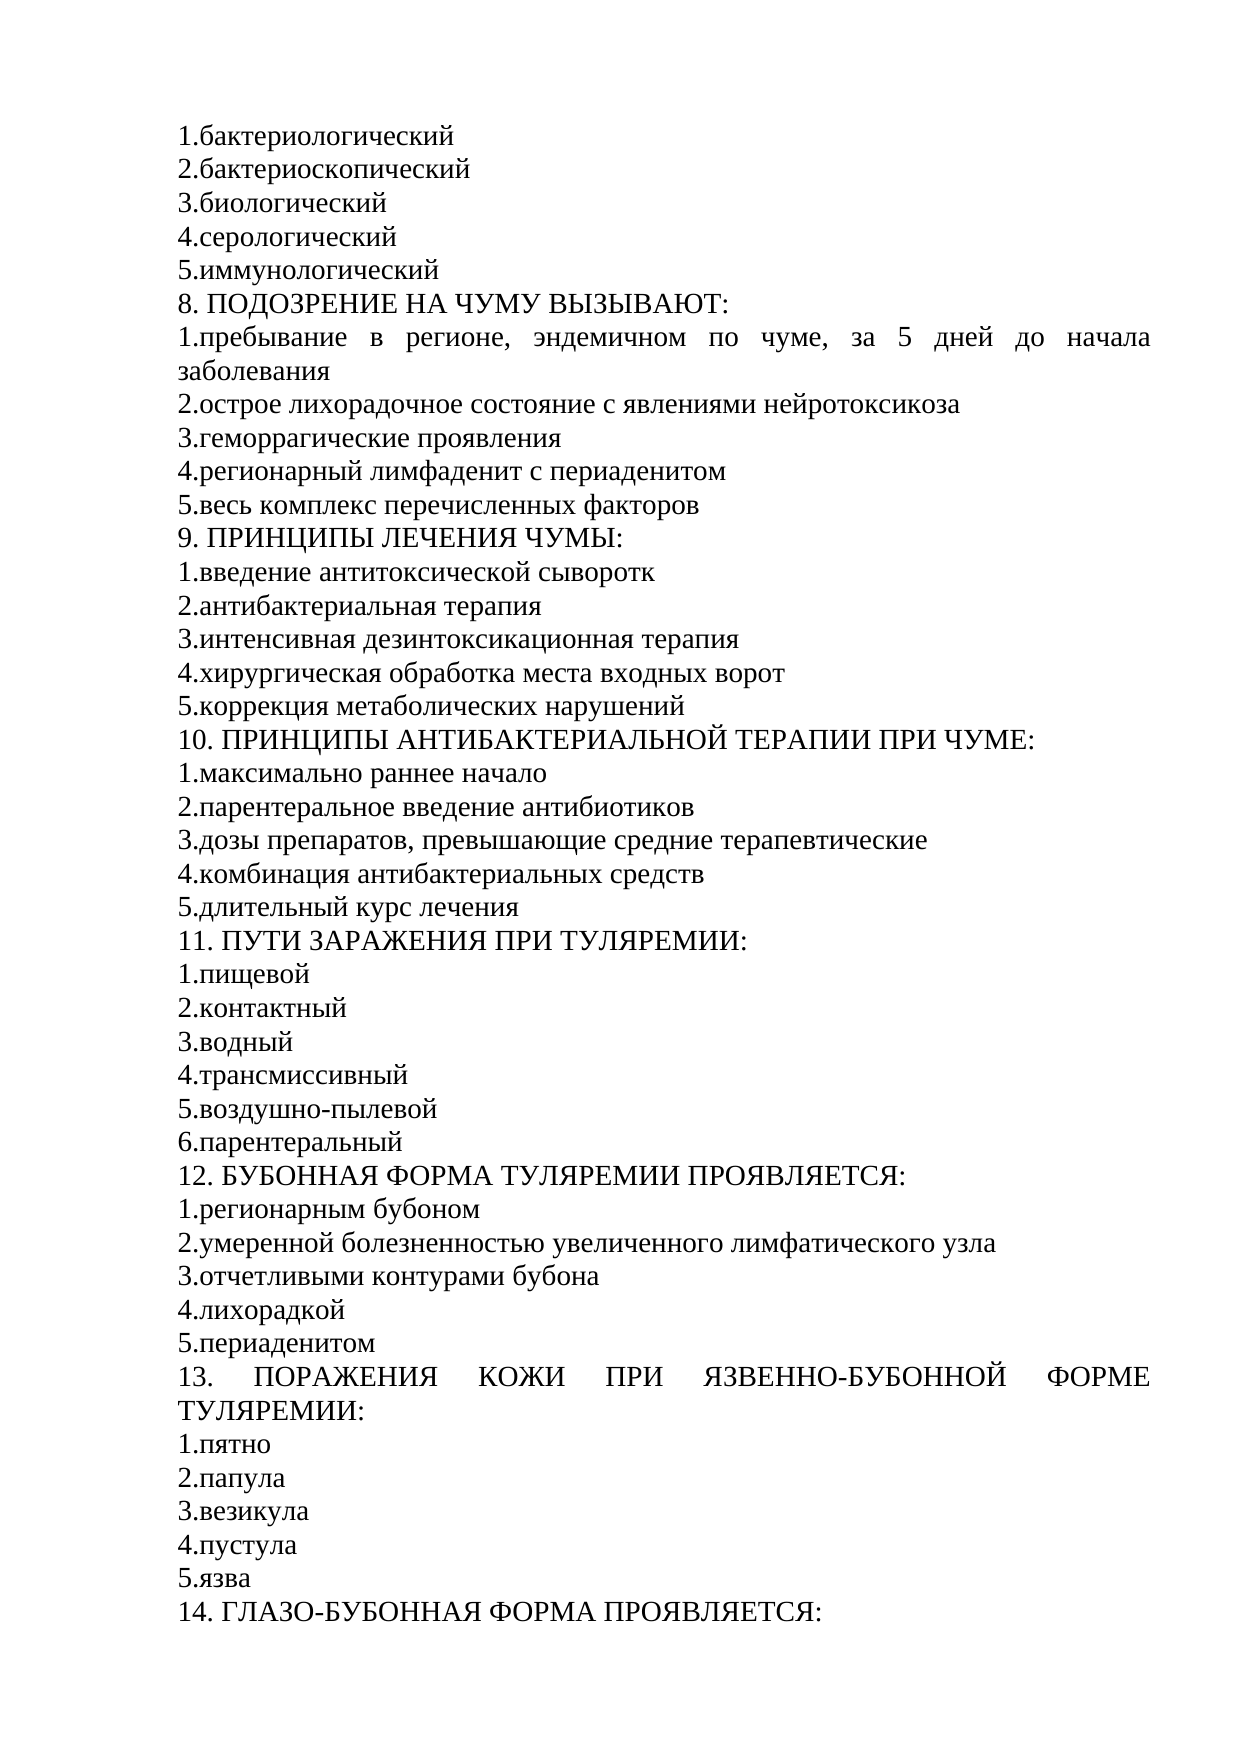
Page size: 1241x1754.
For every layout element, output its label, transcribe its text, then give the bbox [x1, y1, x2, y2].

text 5.воздушно-пылевой [177, 1091, 1152, 1124]
text 4.серологический [177, 219, 1152, 252]
text 4.трансмиссивный [177, 1057, 1152, 1091]
text 3.везикула [177, 1493, 1152, 1527]
text 4.хирургическая обработка места входных ворот [177, 655, 1152, 688]
text 2.бактериоскопический [177, 152, 1152, 185]
text 1.регионарным бубоном [177, 1191, 1152, 1225]
text 1.пребывание в регионе, эндемичном по чуме, за 5 дней до начала заболевания [177, 319, 1152, 386]
text 11. Пути заражения при туляремии: [177, 923, 1152, 957]
text 3.геморрагические проявления [177, 420, 1152, 453]
text 2.умеренной болезненностью увеличенного лимфатического узла [177, 1225, 1152, 1258]
text 13. Поражения кожи при язвенно-бубонной форме туляремии: [177, 1359, 1152, 1426]
text 2.парентеральное введение антибиотиков [177, 789, 1152, 822]
text 5.весь комплекс перечисленных факторов [177, 487, 1152, 521]
text 5.коррекция метаболических нарушений [177, 688, 1152, 722]
text 4.комбинация антибактериальных средств [177, 856, 1152, 889]
text 5.иммунологический [177, 252, 1152, 286]
text 2.антибактериальная терапия [177, 588, 1152, 621]
text 4.пустула [177, 1527, 1152, 1560]
text 2.папула [177, 1460, 1152, 1493]
text 5.длительный курс лечения [177, 889, 1152, 923]
text 3.дозы препаратов, превышающие средние терапевтические [177, 822, 1152, 856]
text 6.парентеральный [177, 1124, 1152, 1158]
text 3.интенсивная дезинтоксикационная терапия [177, 621, 1152, 655]
text 5.язва [177, 1560, 1152, 1594]
text 8. Подозрение на чуму вызывают: [177, 286, 1152, 319]
text 12. Бубонная форма туляремии проявляется: [177, 1158, 1152, 1191]
text 2.контактный [177, 990, 1152, 1024]
text 9. Принципы лечения чумы: [177, 521, 1152, 554]
text 10. Принципы антибактериальной терапии при чуме: [177, 722, 1152, 755]
text 4.регионарный лимфаденит с периаденитом [177, 453, 1152, 487]
text 4.лихорадкой [177, 1292, 1152, 1326]
text 5.периаденитом [177, 1326, 1152, 1359]
text 1.максимально раннее начало [177, 755, 1152, 789]
text 2.острое лихорадочное состояние с явлениями нейротоксикоза [177, 386, 1152, 420]
text 1.пятно [177, 1426, 1152, 1460]
text 3.отчетливыми контурами бубона [177, 1258, 1152, 1292]
text 3.водный [177, 1024, 1152, 1057]
text 14. Глазо-бубонная форма проявляется: [177, 1594, 1152, 1627]
text 1.пищевой [177, 957, 1152, 990]
text 1.введение антитоксической сыворотк [177, 554, 1152, 588]
text 3.биологический [177, 185, 1152, 219]
text 1.бактериологический [177, 118, 1152, 152]
